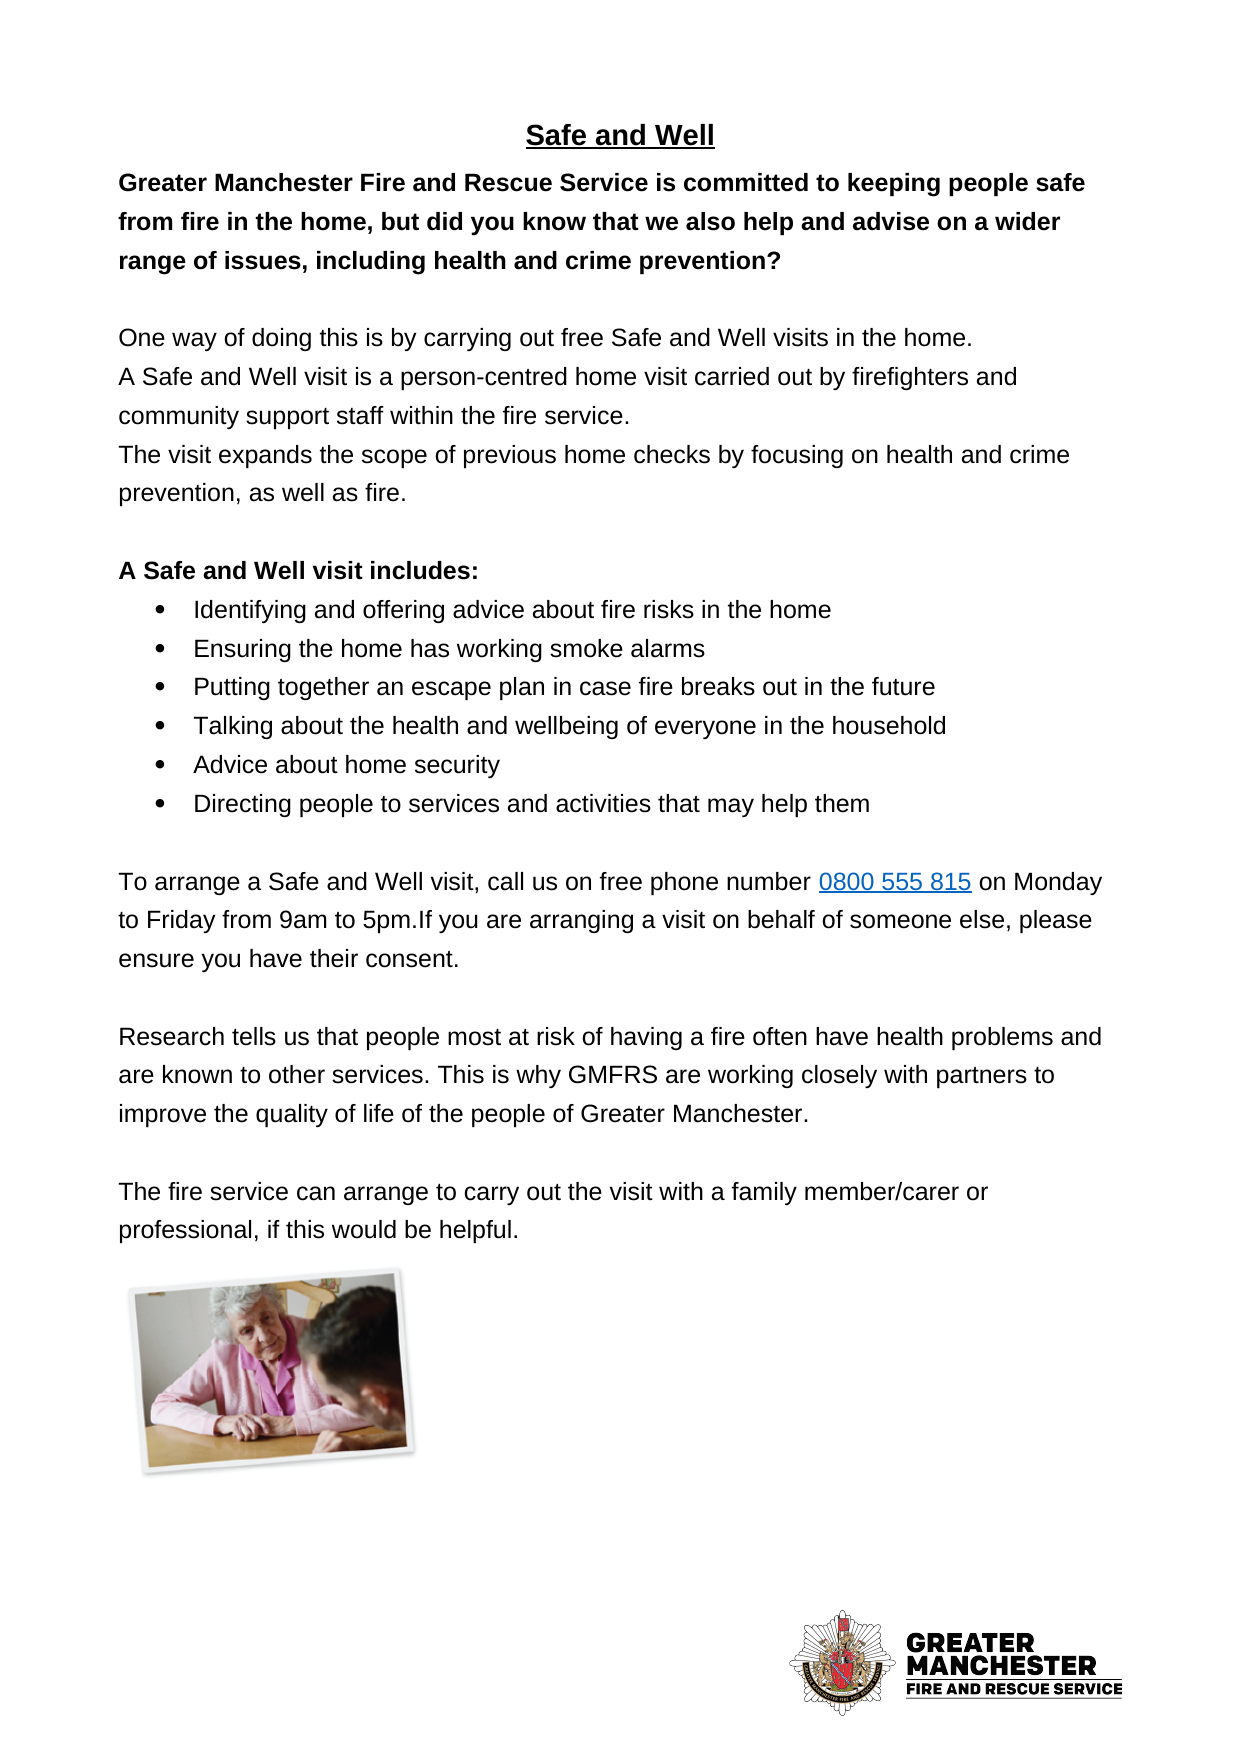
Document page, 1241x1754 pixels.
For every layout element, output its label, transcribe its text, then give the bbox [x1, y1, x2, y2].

list Identifying and offering advice about fire risks in the home [156, 595, 1122, 623]
picture [118, 1254, 438, 1500]
text One way of doing this is by carrying out free Safe and Well visits in the home. [118, 323, 1122, 352]
text A Safe and Well visit is a person-centred home visit carried out by firefighters and community support staff within the fire service. The visit expands the scope of previous home checks by focusing on health and crime prevention, as well as fire. [118, 362, 1122, 507]
text Research tells us that people most at risk of having a fire often have health problems and are known to other services. This is why GMFRS are working closely with partners to improve the quality of life of the people of Greater Manchester. [118, 1022, 1122, 1128]
text A Safe and Well visit includes: [118, 556, 1122, 585]
list Putting together an escape plan in case fire breaks out in the future [156, 672, 1122, 701]
list Ensuring the home has working smoke alarms [156, 633, 1122, 662]
subtitle Safe and Well [118, 118, 1122, 152]
list Talking about the health and wellbeing of everyone in the household [156, 711, 1122, 740]
text Greater Manchester Fire and Rescue Service is committed to keeping people safe from fire in the home, but did you know that we also help and advise on a wider range of issues, including health and crime prevention? [118, 168, 1122, 275]
text To arrange a Safe and Well visit, call us on free phone number 0800 555 815 on Monday to Friday from 9am to 5pm.If you are arranging a visit on behalf of someone else, please ensure you have their consent. [118, 867, 1122, 973]
list Directing people to services and activities that may help them [156, 789, 1122, 818]
picture [789, 1610, 1123, 1716]
text The fire service can arrange to carry out the visit with a family member/carer or professional, if this would be helpful. [118, 1177, 1122, 1244]
list Advice about home security [156, 750, 1122, 779]
